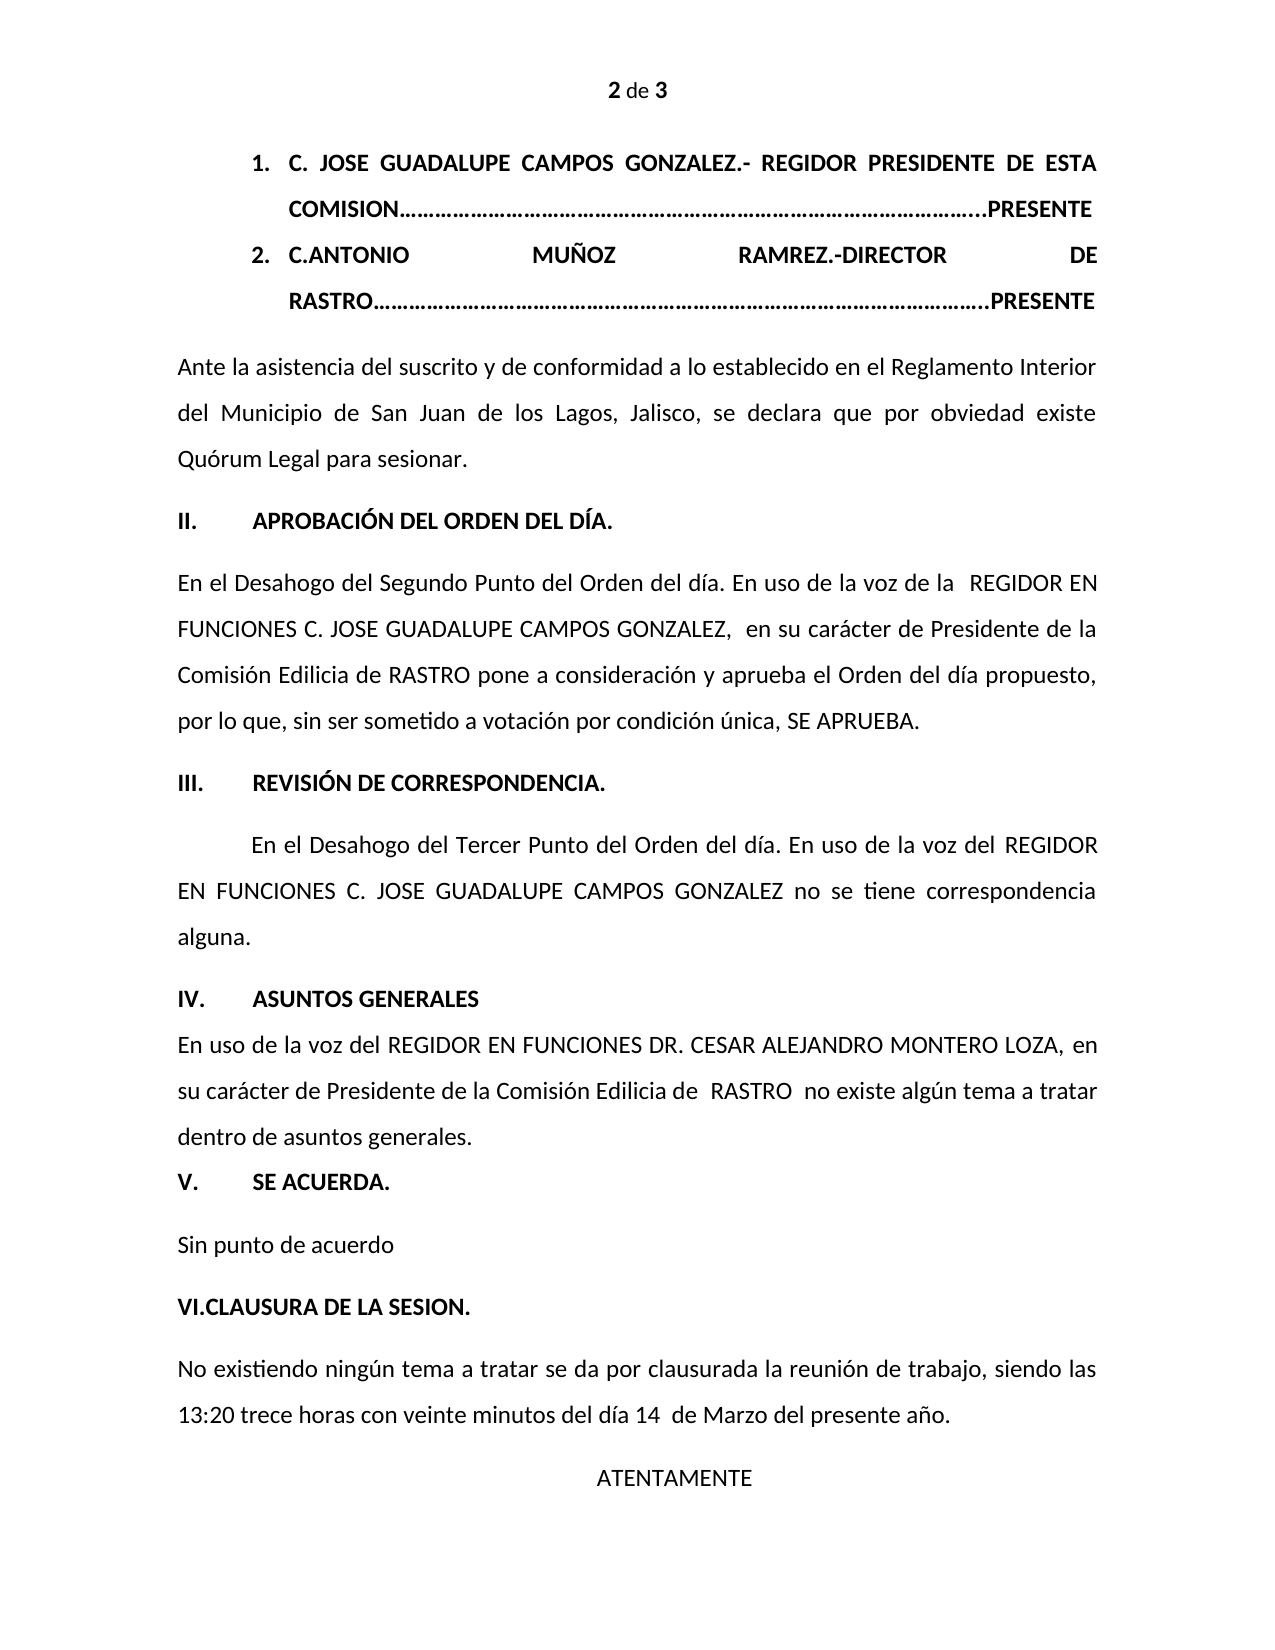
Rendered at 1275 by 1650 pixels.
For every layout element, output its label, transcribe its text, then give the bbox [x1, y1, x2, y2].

text Ante la asistencia del suscrito y de conformidad a lo establecido en el Reglamento Interior del Municipio de San Juan de los Lagos, Jalisco, se declara que por obviedad existe Quórum Legal para sesionar. [177, 351, 1098, 473]
text En el Desahogo del Tercer Punto del Orden del día. En uso de la voz del REGIDOR EN FUNCIONES C. JOSE GUADALUPE CAMPOS GONZALEZ no se tiene correspondencia alguna. [177, 829, 1098, 952]
text ATENTAMENTE [177, 1462, 1098, 1492]
list ASUNTOS GENERALES [177, 983, 1098, 1014]
list En uso de la voz del REGIDOR EN FUNCIONES DR. CESAR ALEJANDRO MONTERO LOZA, en su carácter de Presidente de la Comisión Edilicia de RASTRO no existe algún tema a tratar dentro de asuntos generales. [177, 1029, 1098, 1151]
text Sin punto de acuerdo [177, 1229, 1098, 1259]
list C.ANTONIO MUÑOZ RAMREZ.-DIRECTOR DE RASTRO…………………………………………………………………………………………..PRESENTE [251, 239, 1098, 315]
list C. JOSE GUADALUPE CAMPOS GONZALEZ.- REGIDOR PRESIDENTE DE ESTA COMISION……………………………………………………………………………………...PRESENTE [251, 148, 1098, 224]
list APROBACIÓN DEL ORDEN DEL DÍA. [177, 505, 1098, 536]
list SE ACUERDA. [177, 1166, 1098, 1197]
text VI.CLAUSURA DE LA SESION. [177, 1291, 1098, 1322]
text En el Desahogo del Segundo Punto del Orden del día. En uso de la voz de la REGIDOR EN FUNCIONES C. JOSE GUADALUPE CAMPOS GONZALEZ, en su carácter de Presidente de la Comisión Edilicia de RASTRO pone a consideración y aprueba el Orden del día propuesto, por lo que, sin ser sometido a votación por condición única, SE APRUEBA. [177, 568, 1098, 735]
text No existiendo ningún tema a tratar se da por clausurada la reunión de trabajo, siendo las 13:20 trece horas con veinte minutos del día 14 de Marzo del presente año. [177, 1353, 1098, 1430]
list REVISIÓN DE CORRESPONDENCIA. [177, 767, 1098, 798]
